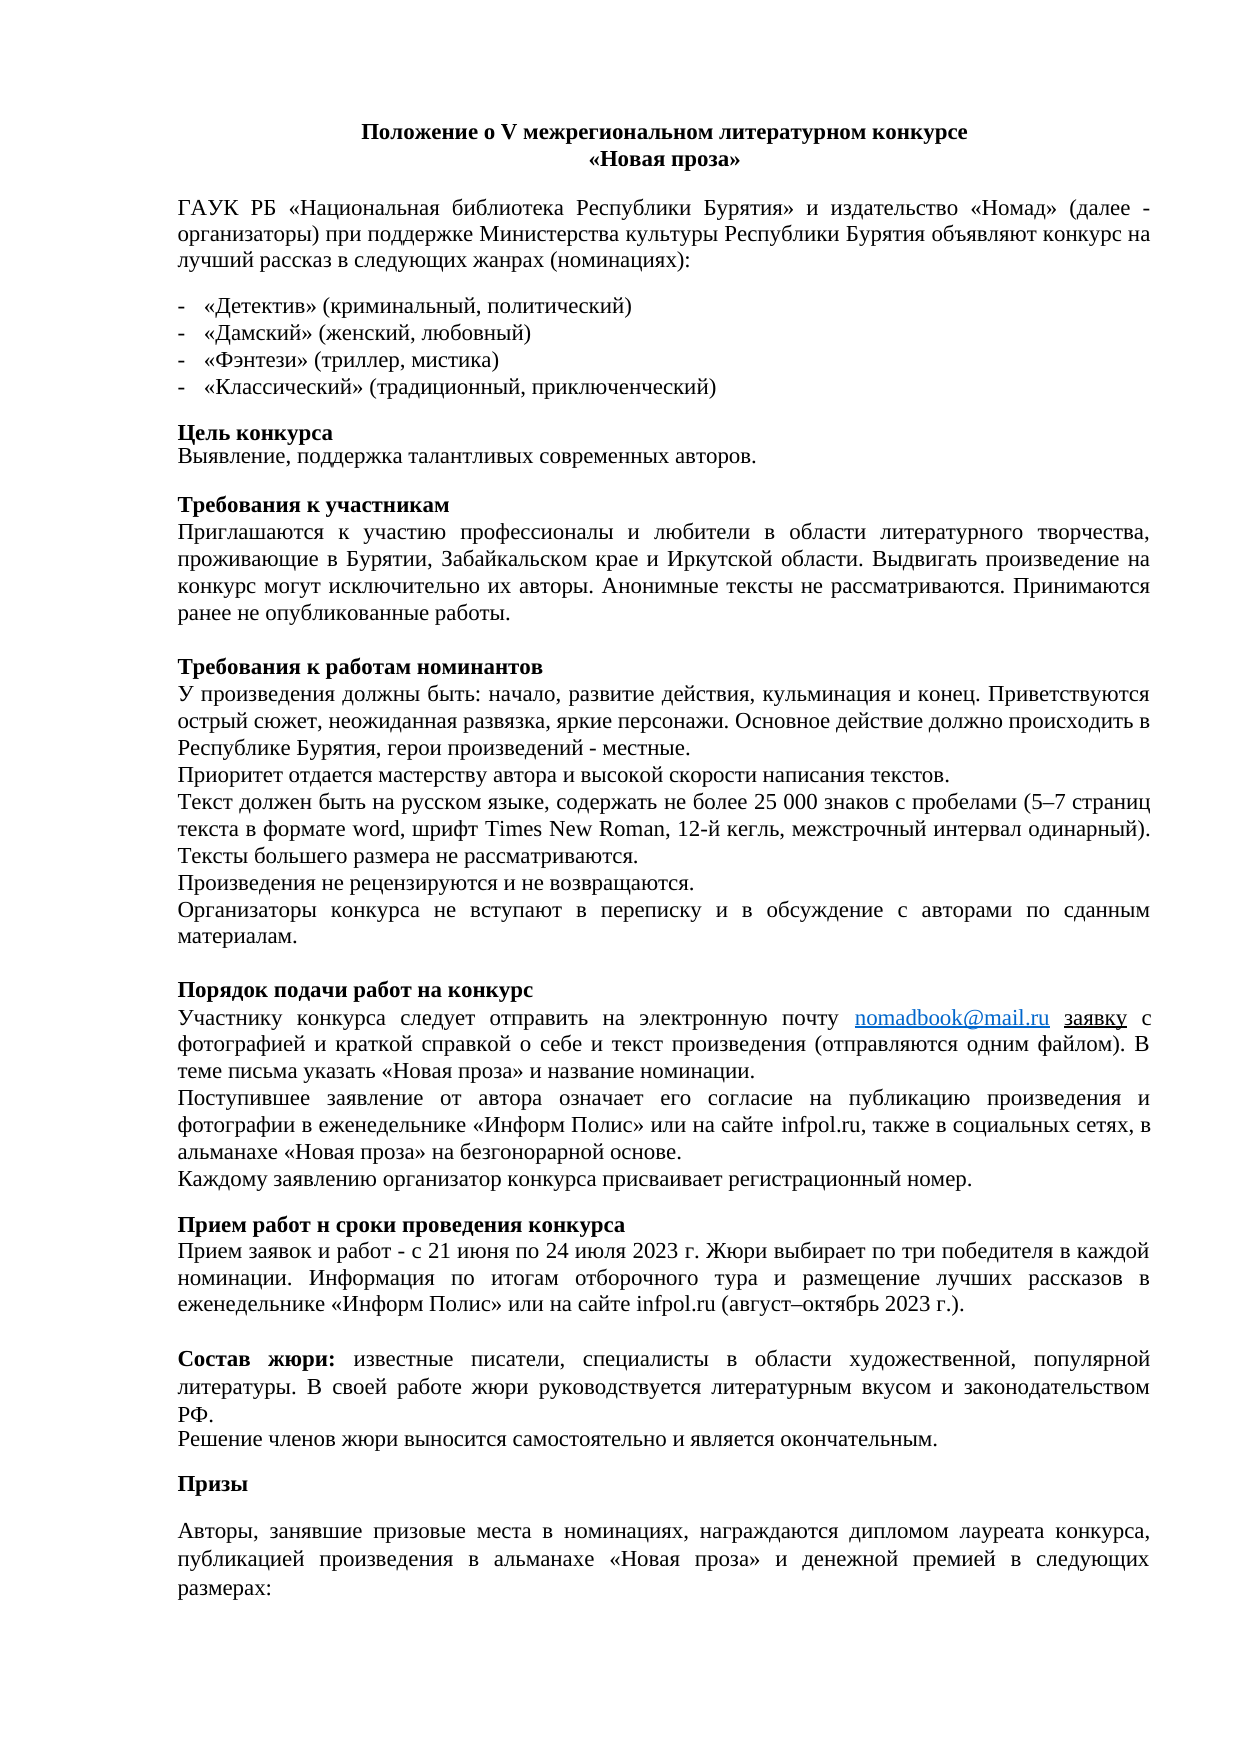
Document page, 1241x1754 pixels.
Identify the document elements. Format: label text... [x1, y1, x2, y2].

text Поступившее заявление от автора означает его согласие на публикацию произведения и фотографии в еженедельнике «Информ Полис» или на сайте infpol.ru, также в социальных сетях, в альманахе «Новая проза» на безгонорарной основе. [177, 1084, 1152, 1165]
subtitle Цель конкурса [177, 422, 1152, 445]
subtitle Прием работ н сроки проведения конкурса [177, 1211, 1152, 1238]
text Выявление, поддержка талантливых современных авторов. [177, 445, 1152, 468]
text У произведения должны быть: начало, развитие действия, кульминация и конец. Приветствуются острый сюжет, неожиданная развязка, яркие персонажи. Основное действие должно происходить в Республике Бурятия, герои произведений - местные. [177, 679, 1152, 761]
text Состав жюри: известные писатели, специалисты в области художественной, популярной литературы. В своей работе жюри руководствуется литературным вкусом и законодательством РФ. [177, 1344, 1152, 1428]
list «Классический» (традиционный, приключенческий) [177, 373, 1152, 400]
list «Детектив» (криминальный, политический) [177, 292, 1152, 319]
text Участнику конкурса следует отправить на электронную почту nomadbook@mail.ru заявку с фотографией и краткой справкой о себе и текст произведения (отправляются одним файлом). В теме письма указать «Новая проза» и название номинации. [177, 1003, 1152, 1084]
text Требования к участникам [177, 491, 1152, 518]
subtitle Положение о V межрегиональном литературном конкурсе [177, 118, 1152, 145]
list «Дамский» (женский, любовный) [177, 319, 1152, 346]
text Решение членов жюри выносится самостоятельно и является окончательным. [177, 1428, 1152, 1451]
subtitle «Новая проза» [177, 145, 1152, 172]
text Прием заявок и работ - с 21 июня по 24 июля 2023 г. Жюри выбирает по три победителя в каждой номинации. Информация по итогам отборочного тура и размещение лучших рассказов в еженедельнике «Информ Полис» или на сайте infpol.ru (август–октябрь 2023 г.). [177, 1238, 1152, 1317]
text Призы [177, 1469, 1152, 1497]
text Авторы, занявшие призовые места в номинациях, награждаются дипломом лауреата конкурса, публикацией произведения в альманахе «Новая проза» и денежной премией в следующих размерах: [177, 1516, 1152, 1601]
text Приглашаются к участию профессионалы и любители в области литературного творчества, проживающие в Бурятии, Забайкальском крае и Иркутской области. Выдвигать произведение на конкурс могут исключительно их авторы. Анонимные тексты не рассматриваются. Принимаются ранее не опубликованные работы. [177, 518, 1152, 626]
list «Фэнтези» (триллер, мистика) [177, 346, 1152, 373]
text Каждому заявлению организатор конкурса присваивает регистрационный номер. [177, 1165, 1152, 1192]
text Приоритет отдается мастерству автора и высокой скорости написания текстов. [177, 761, 1152, 787]
subtitle Требования к работам номинантов [177, 653, 1152, 679]
subtitle Порядок подачи работ на конкурс [177, 976, 1152, 1003]
text Организаторы конкурса не вступают в переписку и в обсуждение с авторами по сданным материалам. [177, 895, 1152, 949]
text Текст должен быть на русском языке, содержать не более 25 000 знаков с пробелами (5–7 страниц текста в формате word, шрифт Times New Roman, 12-й кегль, межстрочный интервал одинарный). Тексты большего размера не рассматриваются. [177, 787, 1152, 868]
text Произведения не рецензируются и не возвращаются. [177, 868, 1152, 895]
text ГАУК РБ «Национальная библиотека Республики Бурятия» и издательство «Номад» (далее - организаторы) при поддержке Министерства культуры Республики Бурятия объявляют конкурс на лучший рассказ в следующих жанрах (номинациях): [177, 194, 1152, 273]
